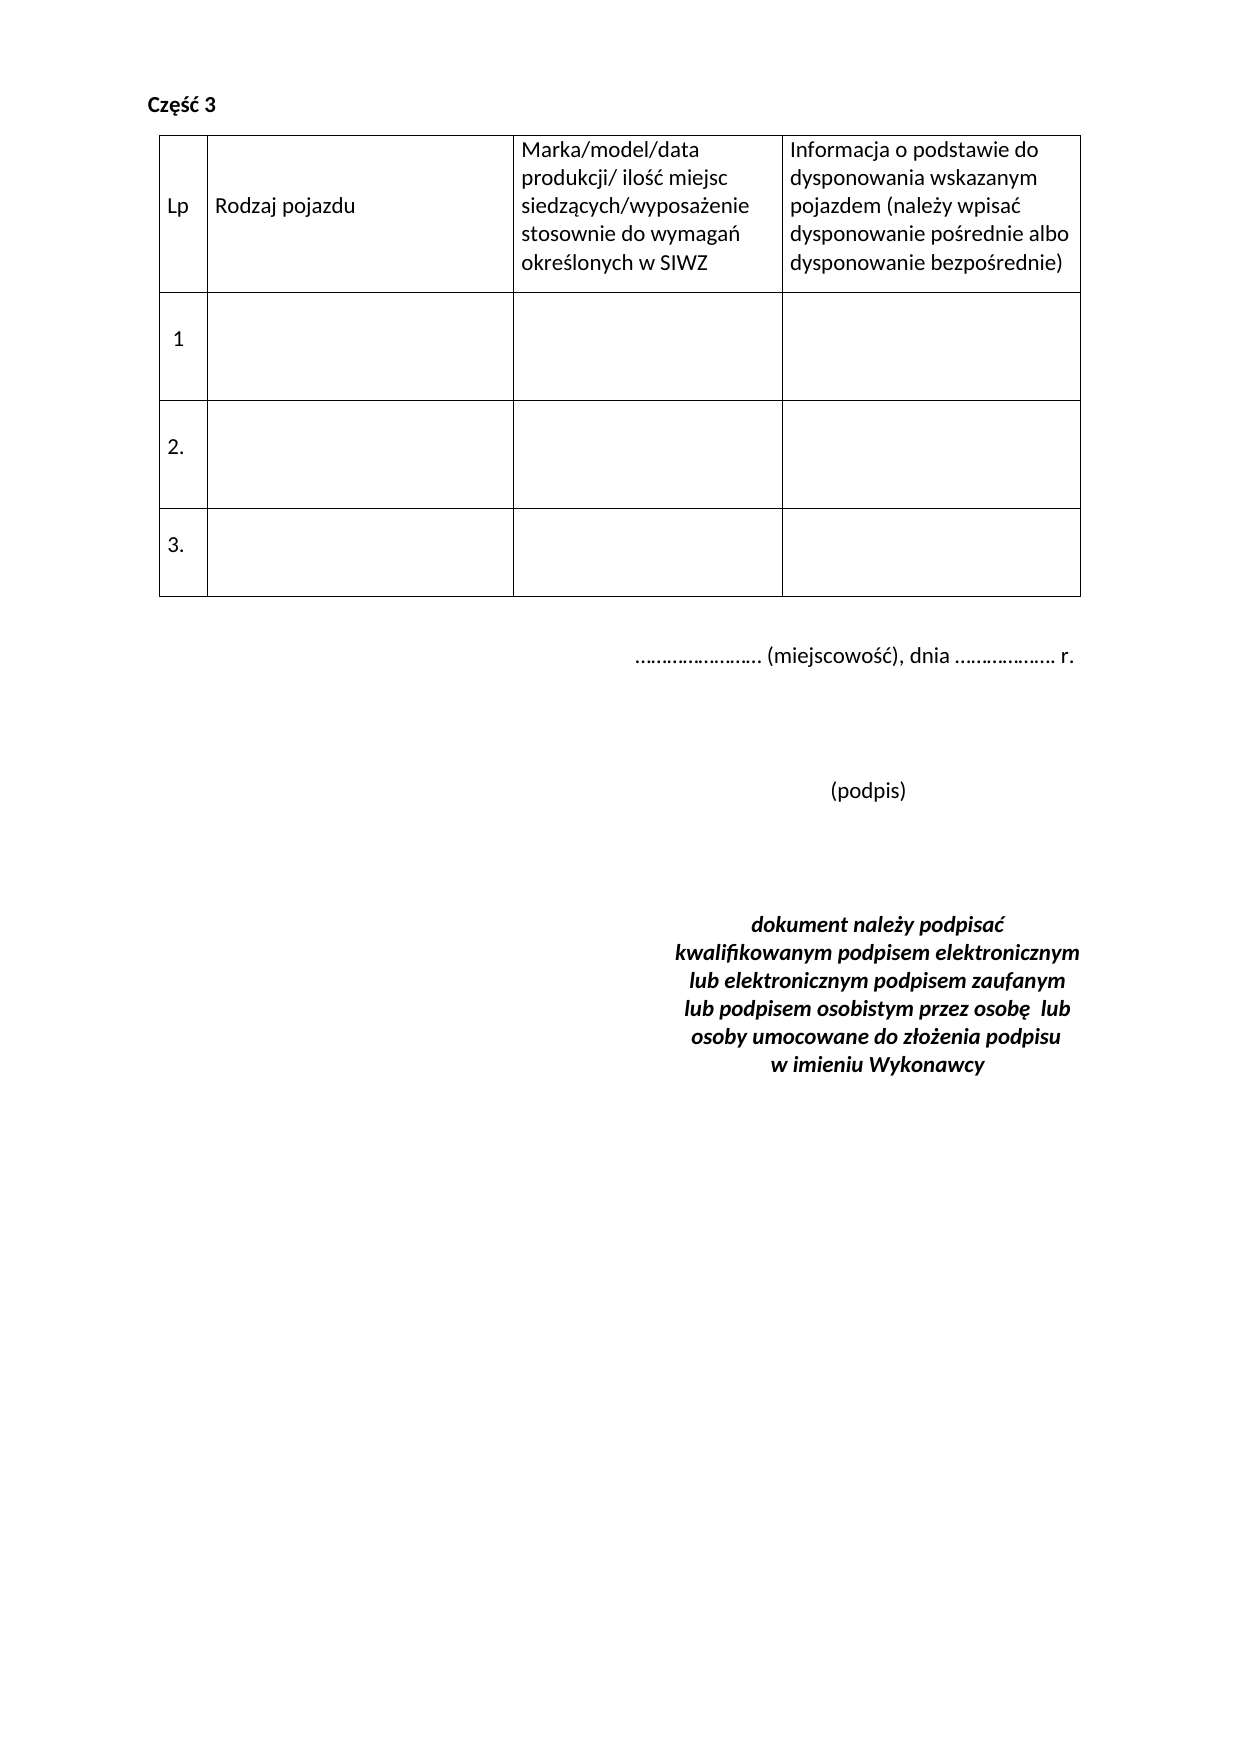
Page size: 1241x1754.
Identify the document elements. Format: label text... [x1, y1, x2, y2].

table_header Rodzaj pojazdu [208, 136, 513, 292]
table_cell [208, 509, 513, 596]
table_cell [514, 401, 782, 508]
table_cell 1 [160, 293, 207, 400]
text dokument należy podpisać [148, 910, 1093, 938]
table_cell [514, 509, 782, 596]
table_cell [783, 293, 1080, 400]
table_cell [783, 509, 1080, 596]
text Część 3 [148, 90, 1093, 118]
table_cell [514, 293, 782, 400]
text lub podpisem osobistym przez osobę lub osoby umocowane do złożenia podpisu w imieniu Wykonawcy [664, 994, 1093, 1078]
table_header Informacja o podstawie do dysponowania wskazanym pojazdem (należy wpisać dysponowanie pośrednie albo dysponowanie bezpośrednie) [783, 136, 1080, 292]
text kwalifikowanym podpisem elektronicznym [148, 938, 1093, 966]
table_cell 2. [160, 401, 207, 508]
table_cell [208, 401, 513, 508]
table_cell [208, 293, 513, 400]
table_cell [783, 401, 1080, 508]
table_header Lp [160, 136, 207, 292]
table_cell 3. [160, 509, 207, 596]
text lub elektronicznym podpisem zaufanym [148, 966, 1093, 994]
text (podpis) [733, 776, 1093, 804]
table_header Marka/model/data produkcji/ ilość miejsc siedzących/wyposażenie stosownie do wymagań określonych w SIWZ [514, 136, 782, 292]
text …………………… (miejscowość), dnia ………………. r. [538, 641, 1093, 669]
